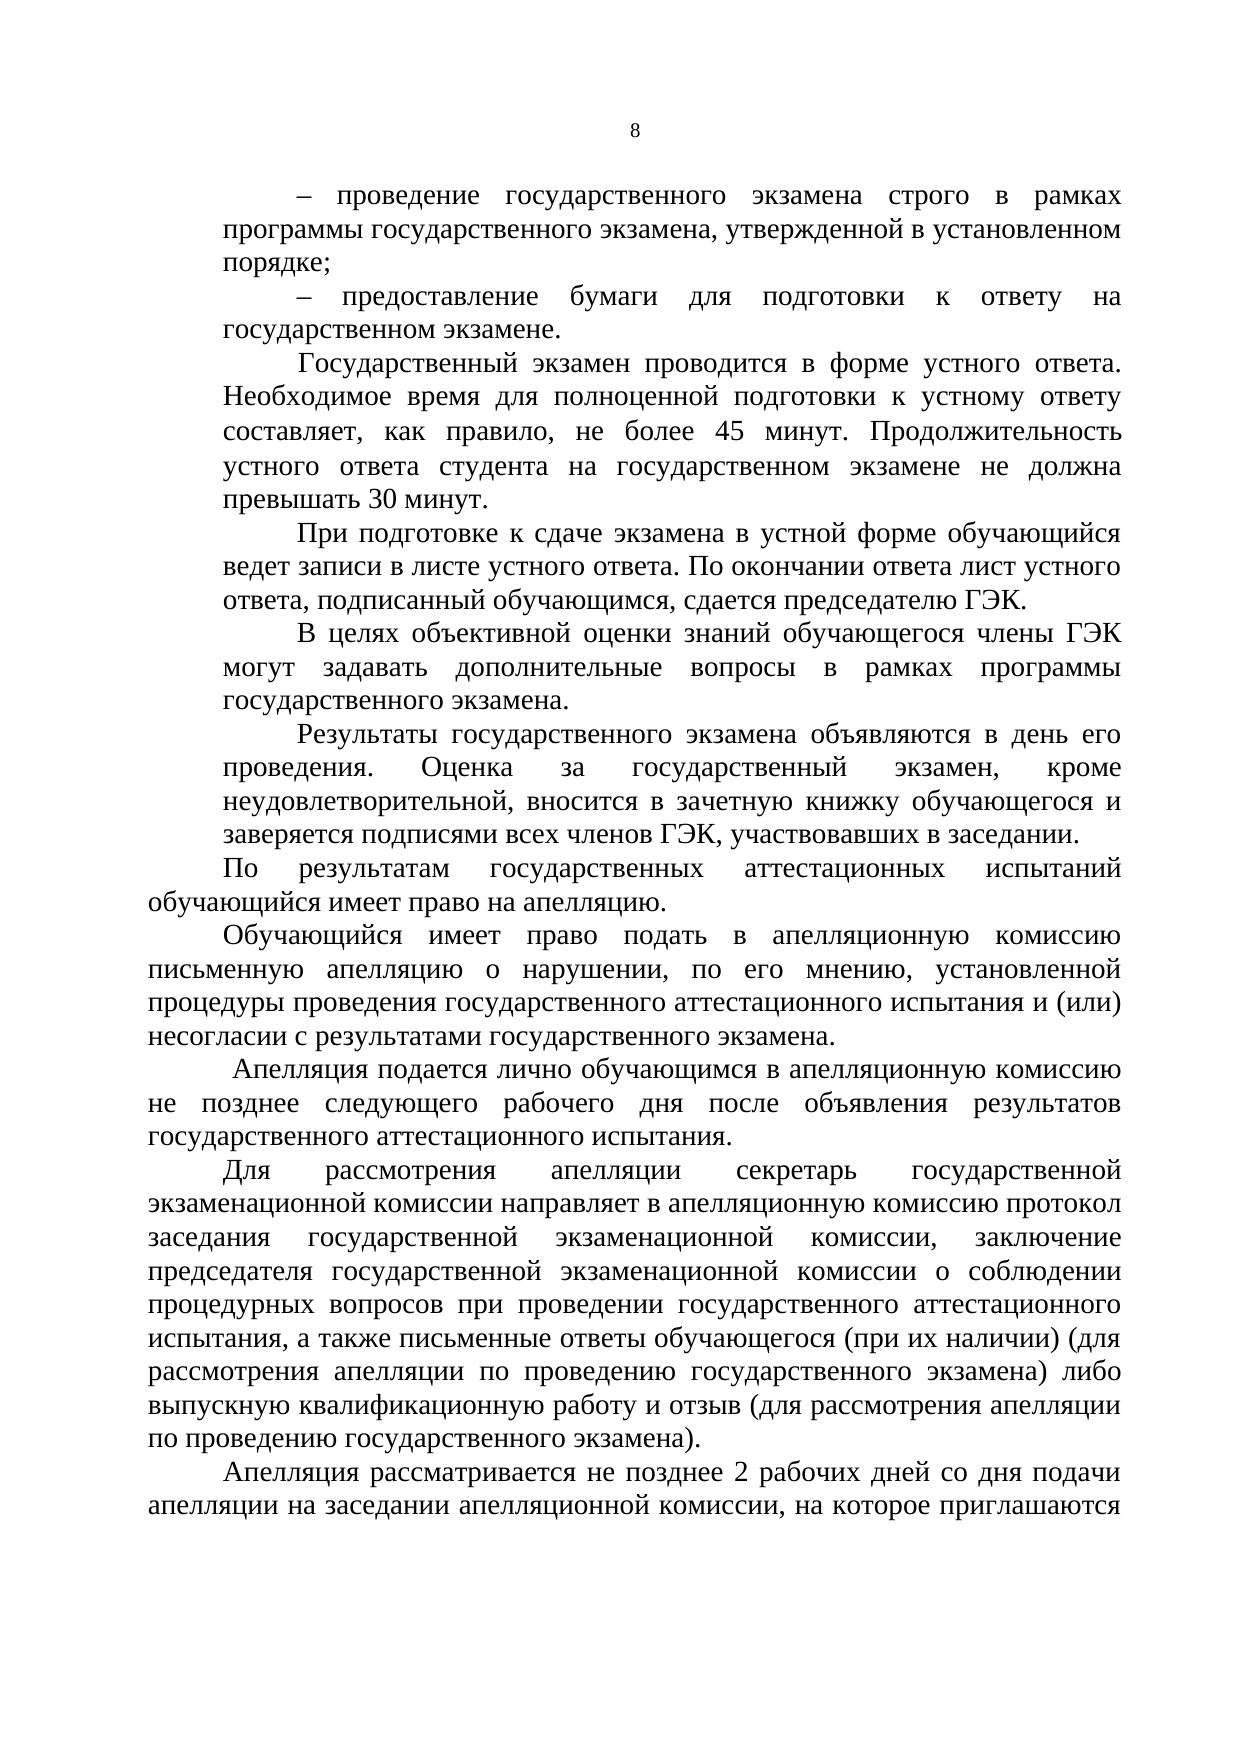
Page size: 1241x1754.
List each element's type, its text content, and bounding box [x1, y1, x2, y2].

text По результатам государственных аттестационных испытаний обучающийся имеет право на апелляцию. [148, 850, 1122, 917]
text – предоставление бумаги для подготовки к ответу на государственном экзамене. [223, 278, 1122, 345]
text Результаты государственного экзамена объявляются в день его проведения. Оценка за государственный экзамен, кроме неудовлетворительной, вносится в зачетную книжку обучающегося и заверяется подписями всех членов ГЭК, участвовавших в заседании. [223, 716, 1122, 850]
text Для рассмотрения апелляции секретарь государственной экзаменационной комиссии направляет в апелляционную комиссию протокол заседания государственной экзаменационной комиссии, заключение председателя государственной экзаменационной комиссии о соблюдении процедурных вопросов при проведении государственного аттестационного испытания, а также письменные ответы обучающегося (при их наличии) (для рассмотрения апелляции по проведению государственного экзамена) либо выпускную квалификационную работу и отзыв (для рассмотрения апелляции по проведению государственного экзамена). [148, 1152, 1122, 1454]
text – проведение государственного экзамена строго в рамках программы государственного экзамена, утвержденной в установленном порядке; [223, 177, 1122, 278]
text Государственный экзамен проводится в форме устного ответа. Необходимое время для полноценной подготовки к устному ответу составляет, как правило, не более 45 минут. Продолжительность устного ответа студента на государственном экзамене не должна превышать 30 минут. [223, 345, 1122, 515]
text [148, 1454, 1122, 1521]
text В целях объективной оценки знаний обучающегося члены ГЭК могут задавать дополнительные вопросы в рамках программы государственного экзамена. [223, 615, 1122, 716]
text Апелляция подается лично обучающимся в апелляционную комиссию не позднее следующего рабочего дня после объявления результатов государственного аттестационного испытания. [148, 1051, 1122, 1152]
text Обучающийся имеет право подать в апелляционную комиссию письменную апелляцию о нарушении, по его мнению, установленной процедуры проведения государственного аттестационного испытания и (или) несогласии с результатами государственного экзамена. [148, 917, 1122, 1051]
text При подготовке к сдаче экзамена в устной форме обучающийся ведет записи в листе устного ответа. По окончании ответа лист устного ответа, подписанный обучающимся, сдается председателю ГЭК. [223, 515, 1122, 615]
